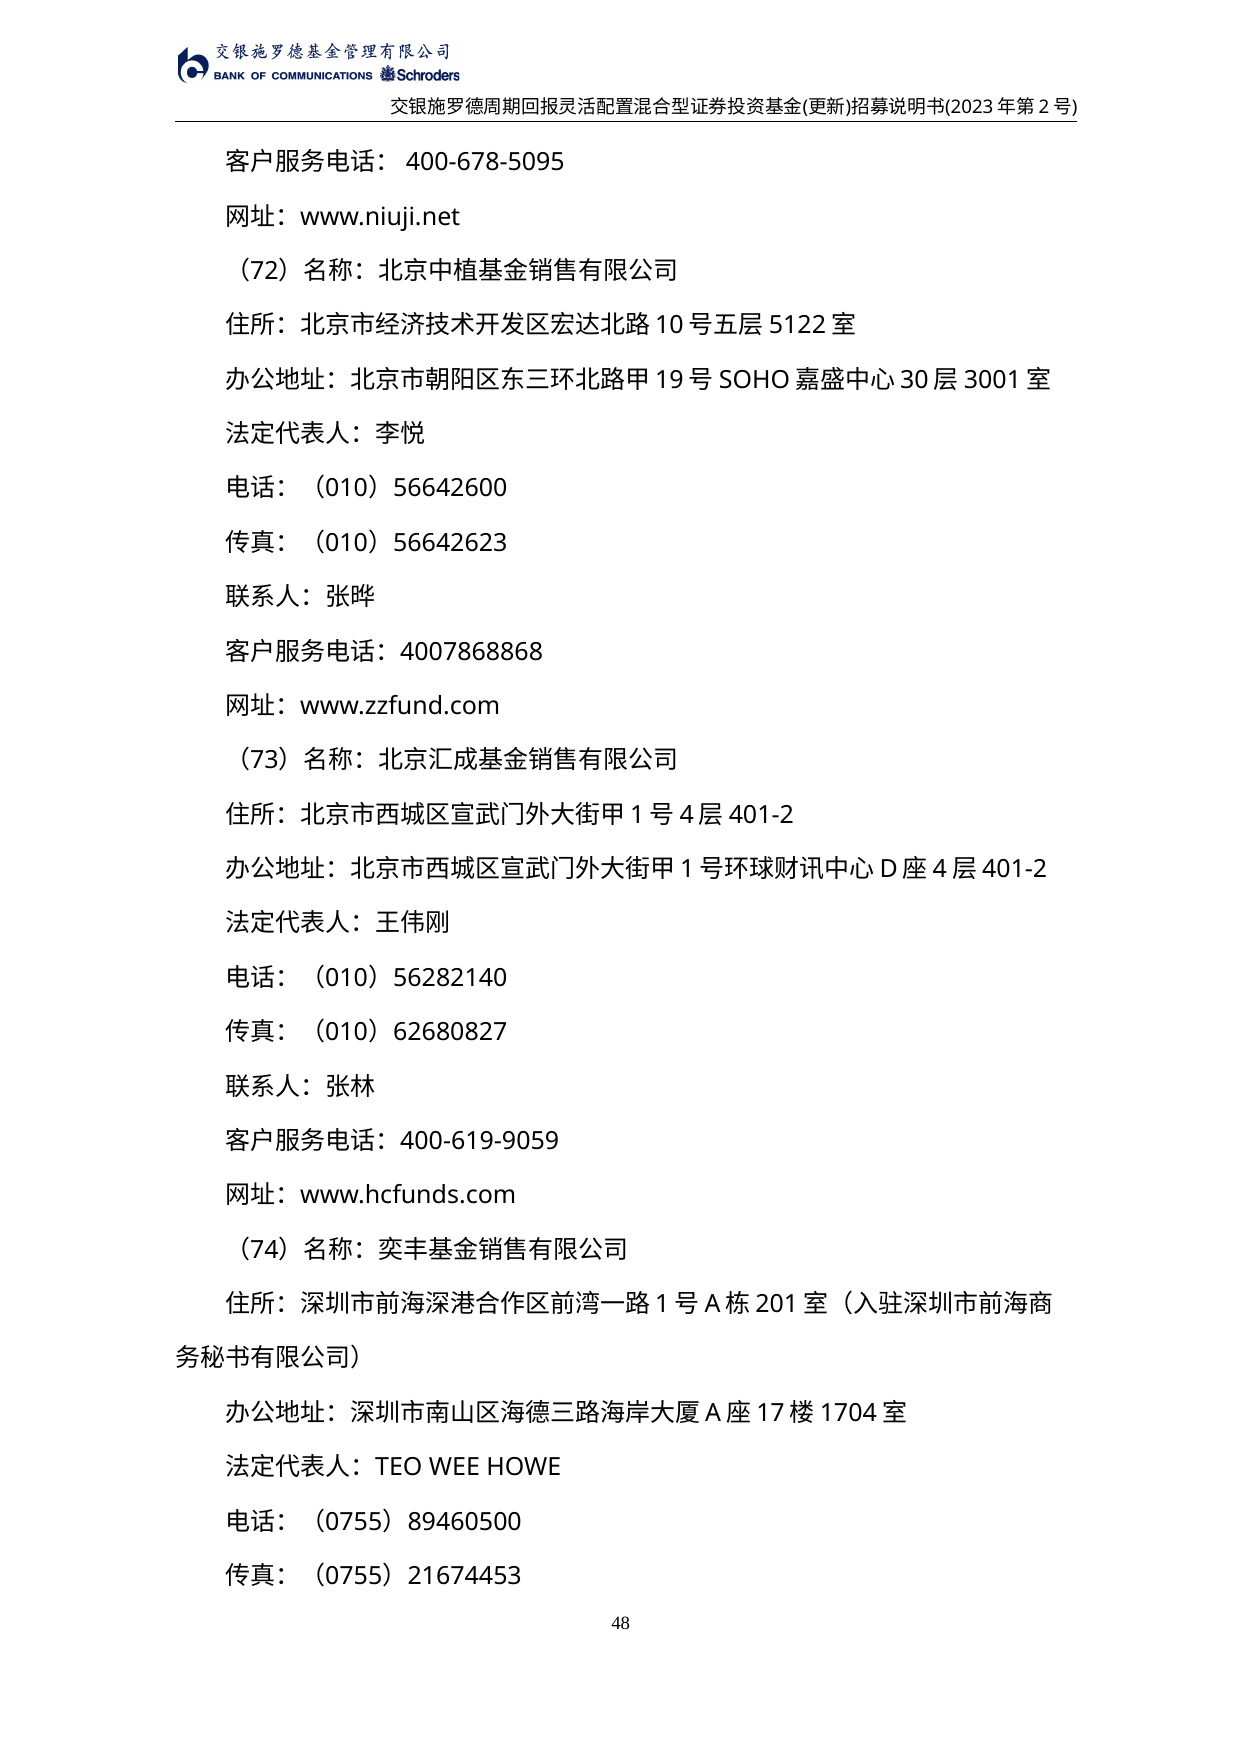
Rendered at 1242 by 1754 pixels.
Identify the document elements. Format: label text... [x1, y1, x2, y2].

text 办公地址：北京市朝阳区东三环北路甲19号SOHO嘉盛中心30层3001室 [175, 359, 1077, 395]
text 住所：北京市经济技术开发区宏达北路10号五层5122室 [175, 305, 1077, 341]
text 客户服务电话： 400-678-5095 [175, 142, 1077, 178]
text 网址：www.zzfund.com [175, 685, 1077, 722]
text 传真：（0755）21674453 [175, 1555, 1077, 1592]
text 法定代表人：TEO WEE HOWE [175, 1447, 1077, 1483]
text 联系人：张林 [175, 1066, 1077, 1102]
text 联系人：张晔 [175, 577, 1077, 613]
text 办公地址：深圳市南山区海德三路海岸大厦A座17楼1704室 [175, 1392, 1077, 1428]
text 电话：（010）56642600 [175, 468, 1077, 504]
text 客户服务电话：400-619-9059 [175, 1120, 1077, 1157]
text 办公地址：北京市西城区宣武门外大街甲1号环球财讯中心D座4层401-2 [175, 848, 1077, 885]
text 网址：www.niuji.net [175, 196, 1077, 232]
text （73）名称：北京汇成基金销售有限公司 [175, 740, 1077, 776]
text 法定代表人：李悦 [175, 413, 1077, 450]
text 传真：（010）56642623 [175, 522, 1077, 558]
picture [178, 43, 460, 83]
text 住所：深圳市前海深港合作区前湾一路1号A栋201室（入驻深圳市前海商务秘书有限公司） [175, 1283, 1077, 1374]
text 传真：（010）62680827 [175, 1012, 1077, 1048]
text 客户服务电话：4007868868 [175, 631, 1077, 667]
text 电话：（0755）89460500 [175, 1501, 1077, 1537]
text 住所：北京市西城区宣武门外大街甲1号4层401-2 [175, 794, 1077, 830]
text 电话：（010）56282140 [175, 957, 1077, 993]
text 法定代表人：王伟刚 [175, 903, 1077, 939]
text （72）名称：北京中植基金销售有限公司 [175, 250, 1077, 287]
text （74）名称：奕丰基金销售有限公司 [175, 1229, 1077, 1265]
text 网址：www.hcfunds.com [175, 1175, 1077, 1211]
